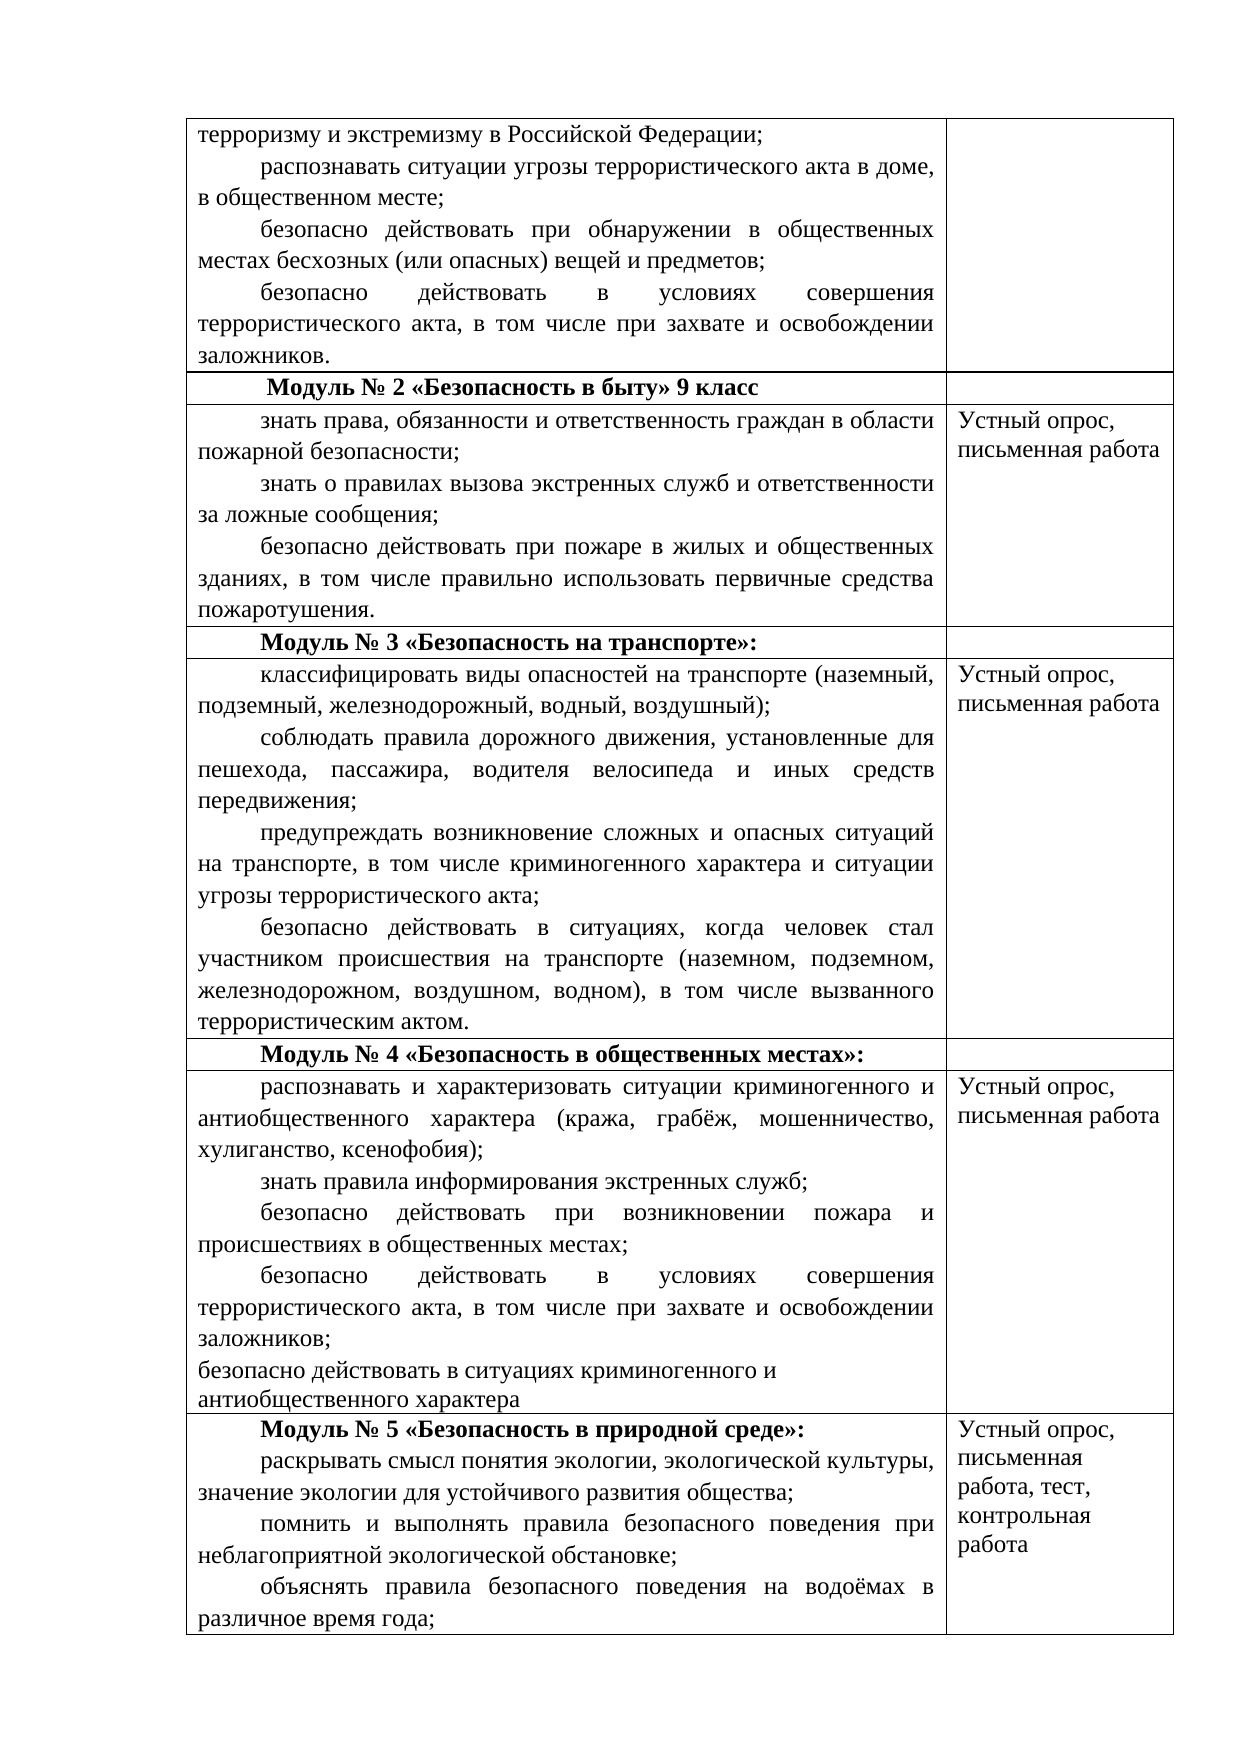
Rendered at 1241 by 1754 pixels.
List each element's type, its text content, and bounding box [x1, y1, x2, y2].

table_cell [187, 1414, 946, 1634]
table_cell Устный опрос, письменная работа [947, 405, 1173, 626]
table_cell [947, 119, 1173, 371]
table_cell Модуль № 4 «Безопасность в общественных местах»: [187, 1039, 946, 1070]
table_cell Модуль № 3 «Безопасность на транспорте»: [187, 627, 946, 658]
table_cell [947, 1414, 1173, 1634]
table_cell Устный опрос, письменная работа [947, 659, 1173, 1038]
table_cell Устный опрос, письменная работа [947, 1071, 1173, 1413]
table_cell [187, 119, 946, 371]
table_cell [947, 373, 1173, 404]
table_cell [947, 627, 1173, 658]
table_cell Модуль № 2 «Безопасность в быту» 9 класс [187, 373, 946, 404]
table_cell [947, 1039, 1173, 1070]
table_cell классифицировать виды опасностей на транспорте (наземный, подземный, железнодорожный, водный, воздушный); соблюдать правила дорожного движения, установленные для пешехода, пассажира, водителя велосипеда и иных средств передвижения; предупреждать возникновение сложных и опасных ситуаций на транспорте, в том числе криминогенного характера и ситуации угрозы террористического акта; безопасно действовать в ситуациях, когда человек стал участником происшествия на транспорте (наземном, подземном, железнодорожном, воздушном, водном), в том числе вызванного террористическим актом. [187, 659, 946, 1038]
table_cell знать права, обязанности и ответственность граждан в области пожарной безопасности; знать о правилах вызова экстренных служб и ответственности за ложные сообщения; безопасно действовать при пожаре в жилых и общественных зданиях, в том числе правильно использовать первичные средства пожаротушения. [187, 405, 946, 626]
table_cell распознавать и характеризовать ситуации криминогенного и антиобщественного характера (кража, грабёж, мошенничество, хулиганство, ксенофобия); знать правила информирования экстренных служб; безопасно действовать при возникновении пожара и происшествиях в общественных местах; безопасно действовать в условиях совершения террористического акта, в том числе при захвате и освобождении заложников; безопасно действовать в ситуациях криминогенного и антиобщественного характера [187, 1071, 946, 1413]
